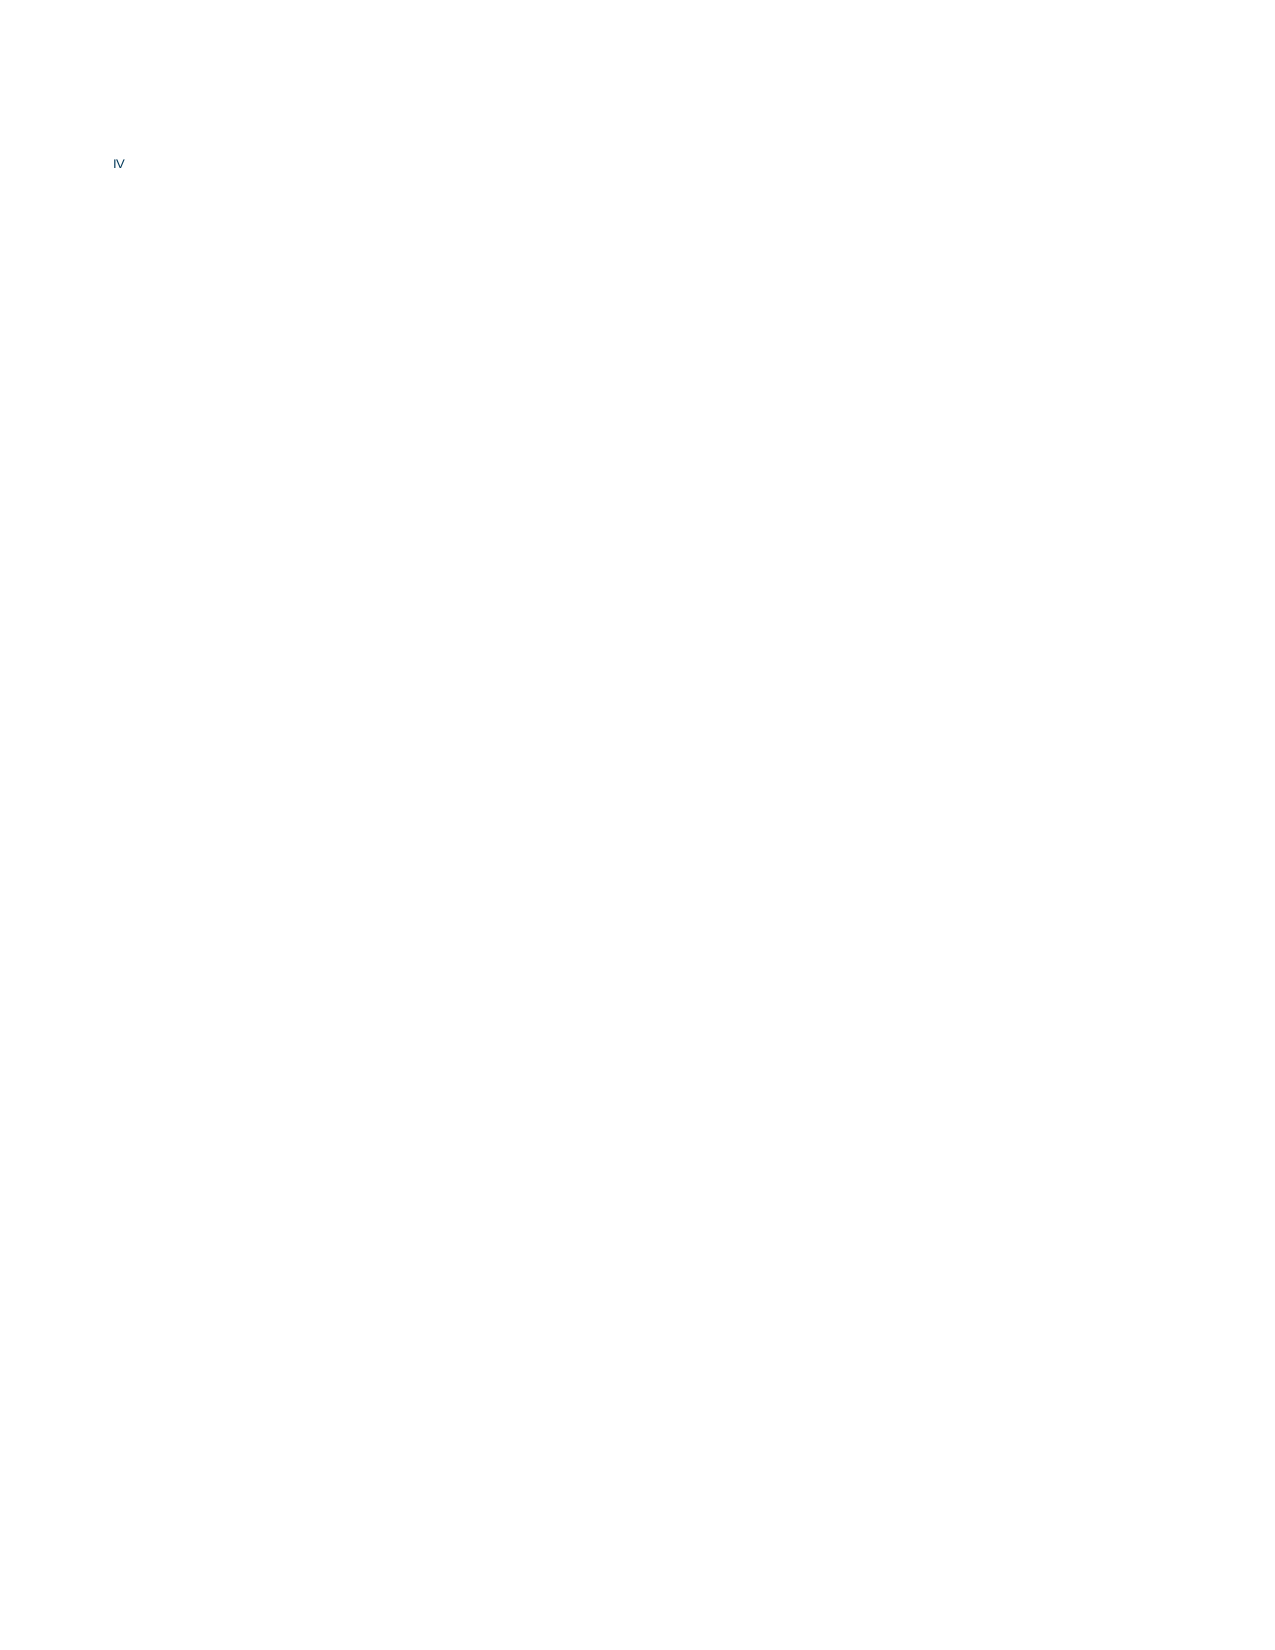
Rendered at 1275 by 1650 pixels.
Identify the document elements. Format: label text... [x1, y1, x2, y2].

text IV [113, 156, 1275, 171]
